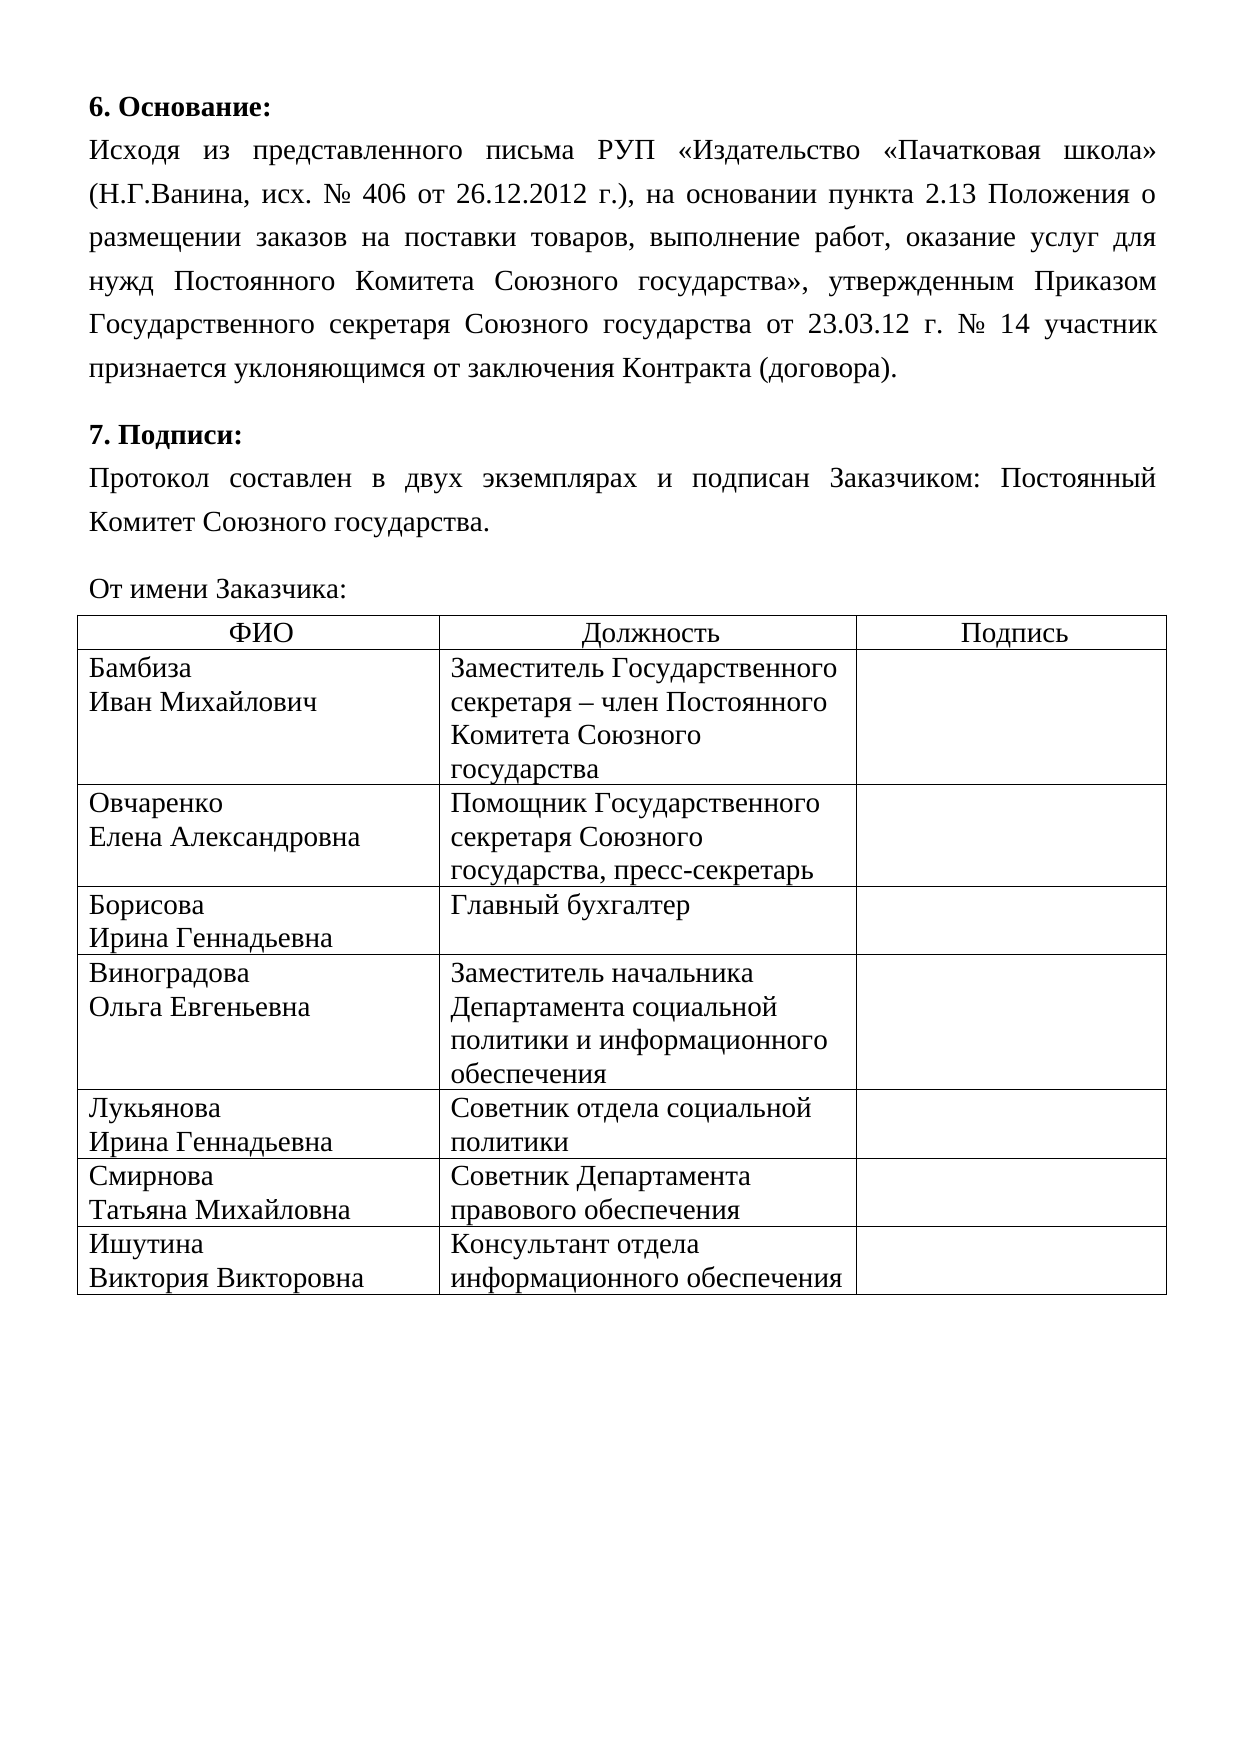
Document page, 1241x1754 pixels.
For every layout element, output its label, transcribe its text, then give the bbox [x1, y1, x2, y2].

table_cell Овчаренко Елена Александровна [78, 785, 439, 886]
table_cell Главный бухгалтер [440, 887, 856, 954]
table_cell Виноградова Ольга Евгеньевна [78, 955, 439, 1089]
table_cell Смирнова Татьяна Михайловна [78, 1159, 439, 1226]
table_cell [857, 1159, 1166, 1226]
text Исходя из представленного письма РУП «Издательство «Пачатковая школа» (Н.Г.Ванина, исх. № 406 от 26.12.2012 г.), на основании пункта 2.13 Положения о размещении заказов на поставки товаров, выполнение работ, оказание услуг для нужд Постоянного Комитета Союзного государства», утвержденным Приказом Государственного секретаря Союзного государства от 23.03.12 г. № 14 участник признается уклоняющимся от заключения Контракта (договора). [89, 132, 1157, 383]
table_header Должность [440, 616, 856, 649]
text Протокол составлен в двух экземплярах и подписан Заказчиком: Постоянный Комитет Союзного государства. [89, 460, 1157, 537]
table_cell Борисова Ирина Геннадьевна [78, 887, 439, 954]
table_cell Помощник Государственного секретаря Союзного государства, пресс-секретарь [440, 785, 856, 886]
table_cell [857, 650, 1166, 784]
text 6. Основание: [89, 89, 1157, 122]
table_cell Заместитель начальника Департамента социальной политики и информационного обеспечения [440, 955, 856, 1089]
table_cell [857, 1227, 1166, 1294]
table_cell [857, 1090, 1166, 1157]
table_header ФИО [78, 616, 439, 649]
table_cell Бамбиза Иван Михайлович [78, 650, 439, 784]
table_cell [857, 955, 1166, 1089]
table_cell Ишутина Виктория Викторовна [78, 1227, 439, 1294]
table_cell Заместитель Государственного секретаря – член Постоянного Комитета Союзного государства [440, 650, 856, 784]
table_cell Советник отдела социальной политики [440, 1090, 856, 1157]
table_cell Советник Департамента правового обеспечения [440, 1159, 856, 1226]
table_cell [857, 785, 1166, 886]
table_header Подпись [857, 616, 1166, 649]
table_cell Консультант отдела информационного обеспечения [440, 1227, 856, 1294]
text 7. Подписи: [89, 417, 1157, 450]
table_cell Лукьянова Ирина Геннадьевна [78, 1090, 439, 1157]
text От имени Заказчика: [89, 571, 1157, 604]
table_cell [857, 887, 1166, 954]
